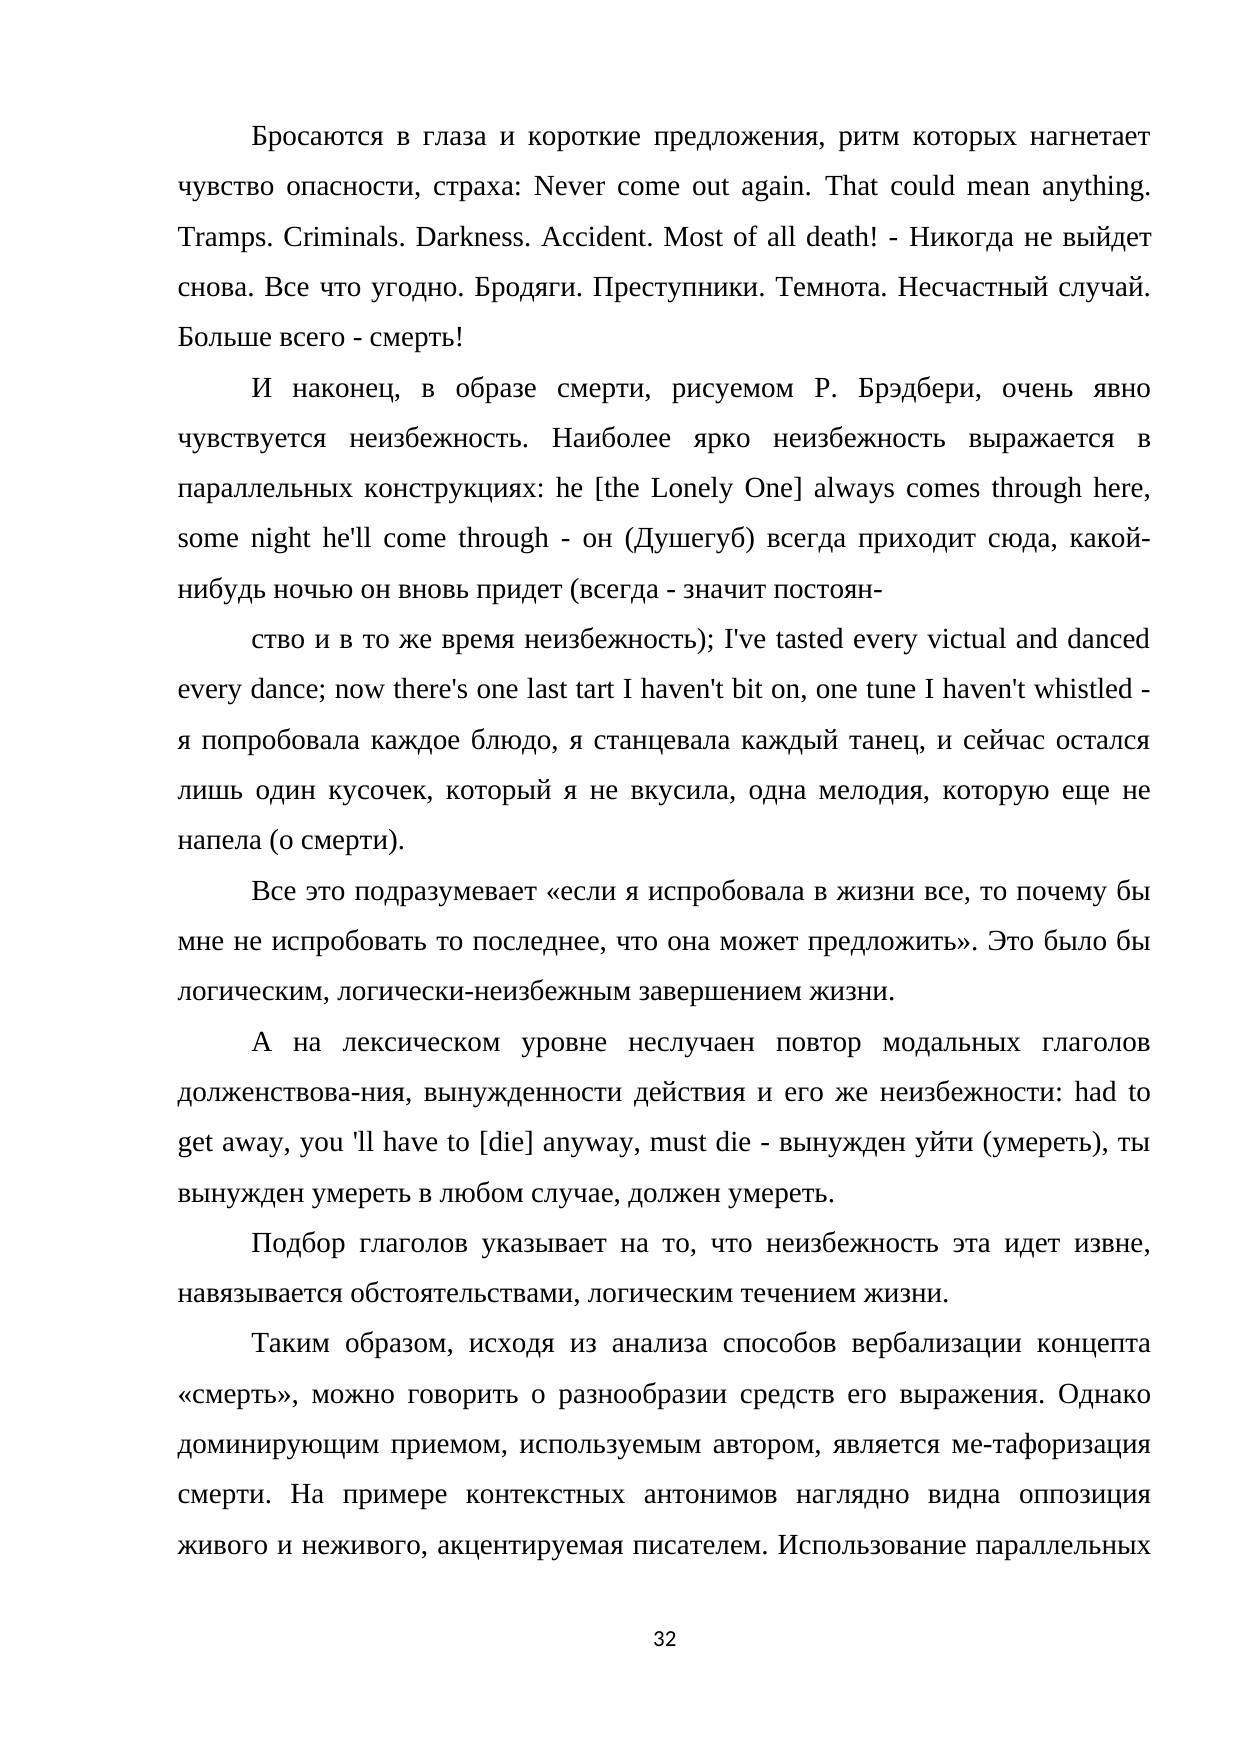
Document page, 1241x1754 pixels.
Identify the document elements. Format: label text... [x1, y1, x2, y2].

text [177, 1326, 1152, 1560]
text ство и в то же время неизбежность); I've tasted every victual and danced every dance; now there's one last tart I haven't bit on, one tune I haven't whistled - я попробовала каждое блюдо, я станцевала каждый танец, и сейчас остался лишь один кусочек, который я не вкусила, одна мелодия, которую еще не напела (о смерти). [177, 621, 1152, 856]
text Все это подразумевает «если я испробовала в жизни все, то почему бы мне не испробовать то последнее, что она может предложить». Это было бы логическим, логически-неизбежным завершением жизни. [177, 873, 1152, 1007]
text И наконец, в образе смерти, рисуемом Р. Брэдбери, очень явно чувствуется неизбежность. Наиболее ярко неизбежность выражается в параллельных конструкциях: he [the Lonely One] always comes through here, some night he'll come through - он (Душегуб) всегда приходит сюда, какой-нибудь ночью он вновь придет (всегда - значит постоян- [177, 370, 1152, 604]
text А на лексическом уровне неслучаен повтор модальных глаголов долженствова-ния, вынужденности действия и его же неизбежности: had to get away, you 'll have to [die] anyway, must die - вынужден уйти (умереть), ты вынужден умереть в любом случае, должен умереть. [177, 1024, 1152, 1208]
text Бросаются в глаза и короткие предложения, ритм которых нагнетает чувство опасности, страха: Never come out again. That could mean anything. Tramps. Criminals. Darkness. Accident. Most of all death! - Никогда не выйдет снова. Все что угодно. Бродяги. Преступники. Темнота. Несчастный случай. Больше всего - смерть! [177, 118, 1152, 353]
text Подбор глаголов указывает на то, что неизбежность эта идет извне, навязывается обстоятельствами, логическим течением жизни. [177, 1225, 1152, 1309]
